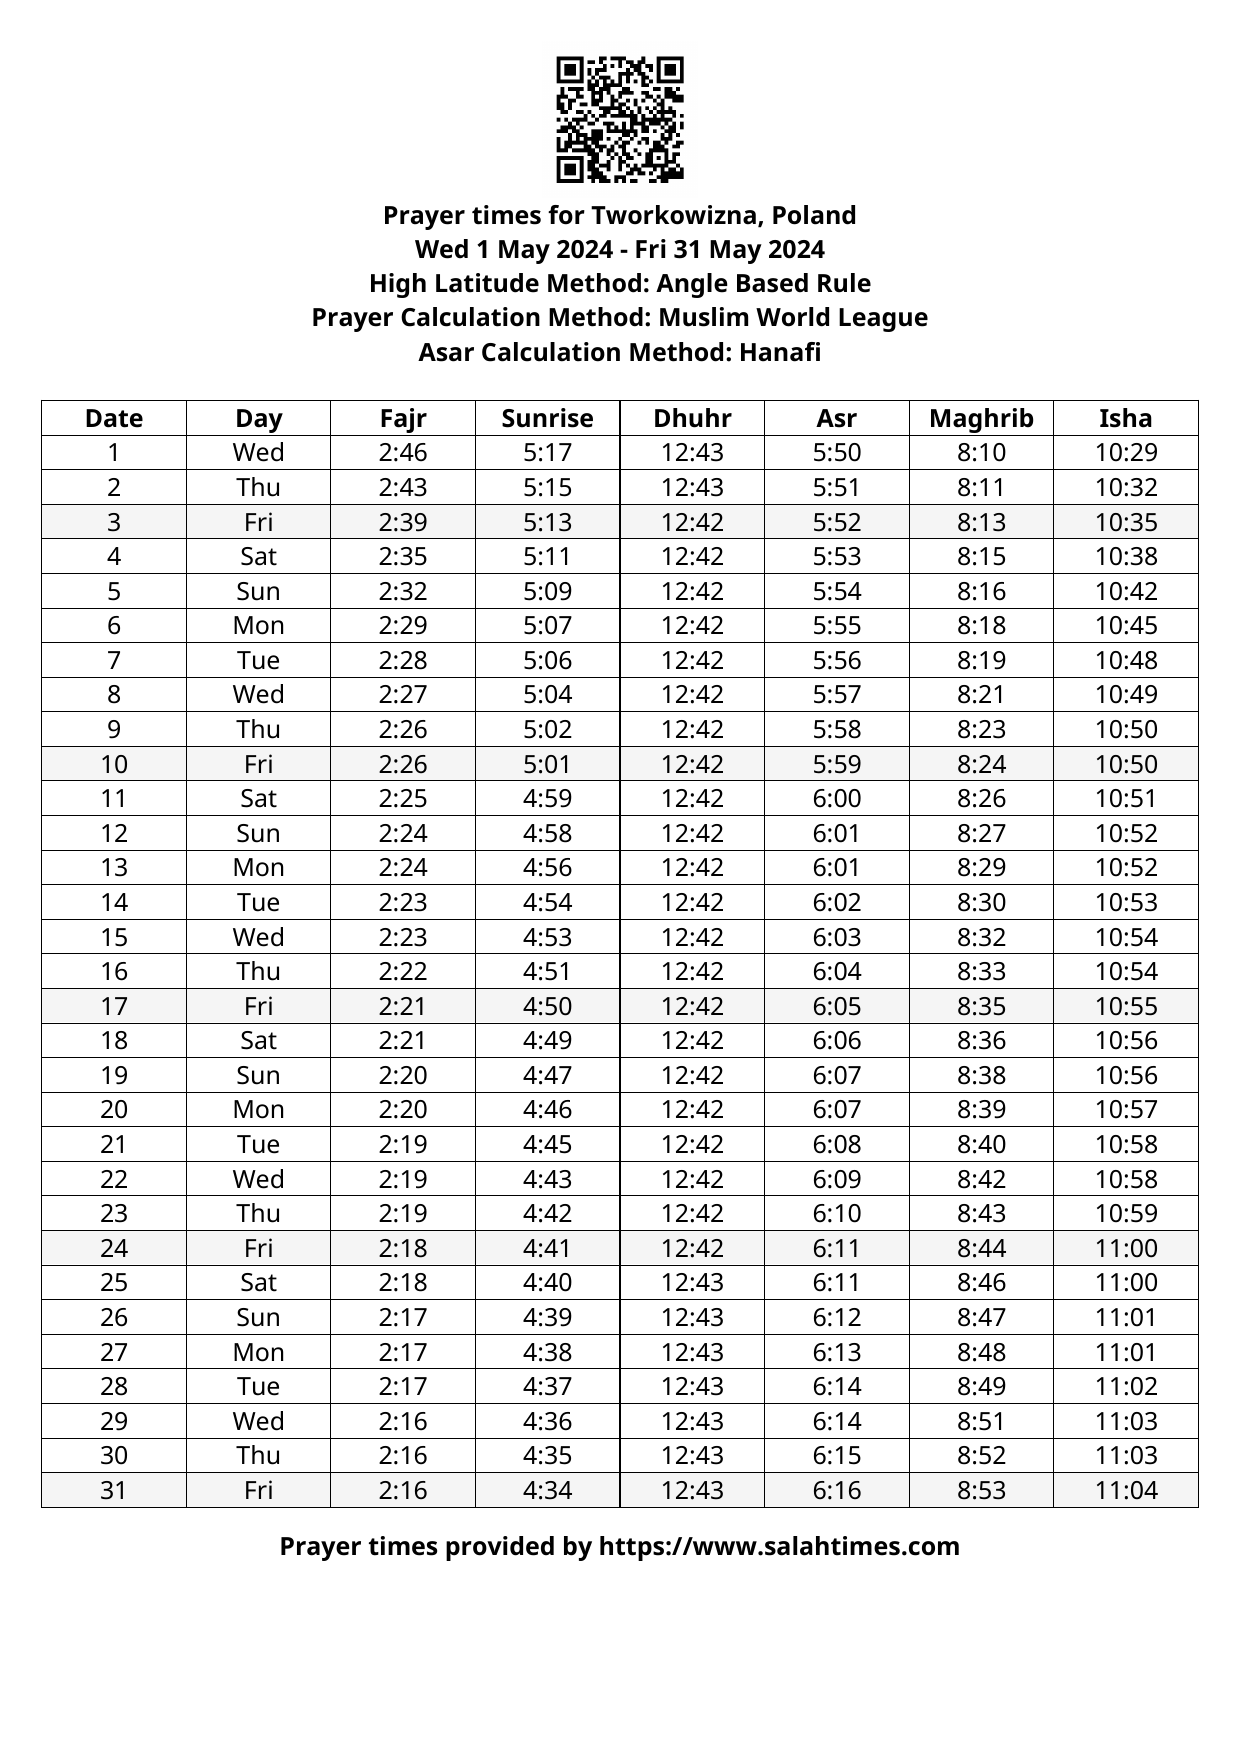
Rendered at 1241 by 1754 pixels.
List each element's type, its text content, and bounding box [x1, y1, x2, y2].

table_cell 2:32 [331, 574, 475, 607]
table_cell 8:47 [910, 1300, 1053, 1334]
table_cell 2:22 [331, 954, 475, 988]
table_cell 12:42 [621, 851, 764, 884]
table_cell Sat [187, 1024, 330, 1057]
table_cell 12:42 [621, 1058, 764, 1092]
table_cell 14 [42, 885, 186, 919]
table_cell 5:55 [765, 609, 909, 642]
table_cell 2:24 [331, 816, 475, 849]
table_cell 10:50 [1054, 712, 1198, 746]
text High Latitude Method: Angle Based Rule [42, 266, 1198, 300]
table_cell 8:23 [910, 712, 1053, 746]
table_cell 16 [42, 954, 186, 988]
table_cell 11:00 [1054, 1266, 1198, 1299]
table_cell Mon [187, 851, 330, 884]
table_cell 12:43 [621, 1300, 764, 1334]
table_cell 5:56 [765, 643, 909, 677]
table_cell Fri [187, 989, 330, 1022]
table_cell 8:15 [910, 539, 1053, 573]
table_cell 6:14 [765, 1369, 909, 1403]
table_cell 8:32 [910, 920, 1053, 953]
table_cell 10:58 [1054, 1162, 1198, 1195]
table_cell 8:11 [910, 470, 1053, 504]
text Prayer times provided by https://www.salahtimes.com [42, 1528, 1198, 1563]
table_cell 5:57 [765, 678, 909, 711]
table_cell 2:21 [331, 989, 475, 1022]
table_cell 8:10 [910, 436, 1053, 469]
table_cell 10:49 [1054, 678, 1198, 711]
table_cell Tue [187, 1369, 330, 1403]
table_cell 2:43 [331, 470, 475, 504]
table_cell Sun [187, 1300, 330, 1334]
table_cell 12:43 [621, 1266, 764, 1299]
table_cell 12:42 [621, 574, 764, 607]
table_cell 6:11 [765, 1231, 909, 1264]
table_cell 6:15 [765, 1439, 909, 1472]
table_cell 2:19 [331, 1196, 475, 1230]
table_header Maghrib [910, 401, 1053, 434]
table_cell 12:42 [621, 643, 764, 677]
table_cell 2:23 [331, 885, 475, 919]
table_cell 17 [42, 989, 186, 1022]
table_cell 3 [42, 505, 186, 538]
table_cell Sun [187, 816, 330, 849]
table_cell 2:17 [331, 1300, 475, 1334]
table_cell 10:54 [1054, 920, 1198, 953]
table_cell 8:52 [910, 1439, 1053, 1472]
table_cell 11:04 [1054, 1473, 1198, 1507]
table_cell Fri [187, 1473, 330, 1507]
table_cell 6:02 [765, 885, 909, 919]
table_cell 6:07 [765, 1093, 909, 1126]
table_cell 4:43 [476, 1162, 619, 1195]
table_cell 10:50 [1054, 747, 1198, 780]
text Prayer Calculation Method: Muslim World League [42, 300, 1198, 334]
table_cell 12:42 [621, 1024, 764, 1057]
table_cell 5:06 [476, 643, 619, 677]
table_cell 10:45 [1054, 609, 1198, 642]
table_cell 12 [42, 816, 186, 849]
table_cell 12:42 [621, 954, 764, 988]
table_cell 6:05 [765, 989, 909, 1022]
table_cell Wed [187, 436, 330, 469]
table_cell 6:13 [765, 1335, 909, 1368]
table_cell 4:40 [476, 1266, 619, 1299]
table_cell 12:42 [621, 609, 764, 642]
table_cell 12:43 [621, 1439, 764, 1472]
table_cell 11 [42, 781, 186, 815]
table_cell Fri [187, 505, 330, 538]
table_cell Thu [187, 1196, 330, 1230]
table_cell 10:56 [1054, 1058, 1198, 1092]
table_cell 6:11 [765, 1266, 909, 1299]
table_cell 2:35 [331, 539, 475, 573]
table_cell 10:55 [1054, 989, 1198, 1022]
table_cell 2:19 [331, 1162, 475, 1195]
table_cell 8:24 [910, 747, 1053, 780]
table_cell 8:40 [910, 1127, 1053, 1161]
table_cell 2 [42, 470, 186, 504]
table_cell 2:28 [331, 643, 475, 677]
table_cell 8:19 [910, 643, 1053, 677]
table_cell 11:01 [1054, 1335, 1198, 1368]
table_cell Tue [187, 885, 330, 919]
table_cell 2:39 [331, 505, 475, 538]
table_cell 6:09 [765, 1162, 909, 1195]
table_cell 4:59 [476, 781, 619, 815]
table_cell 6:12 [765, 1300, 909, 1334]
table_cell 6:16 [765, 1473, 909, 1507]
table_cell 4:38 [476, 1335, 619, 1368]
table_cell 12:42 [621, 678, 764, 711]
table_cell 8:27 [910, 816, 1053, 849]
table_cell 2:16 [331, 1439, 475, 1472]
table_cell 4:54 [476, 885, 619, 919]
table_cell 4:42 [476, 1196, 619, 1230]
table_cell 8:29 [910, 851, 1053, 884]
table_cell 20 [42, 1093, 186, 1126]
table_cell Tue [187, 1127, 330, 1161]
table_cell Fri [187, 1231, 330, 1264]
table_cell 10:51 [1054, 781, 1198, 815]
table_cell 8:53 [910, 1473, 1053, 1507]
table_cell 6 [42, 609, 186, 642]
table_cell 5:11 [476, 539, 619, 573]
table_cell 4:51 [476, 954, 619, 988]
table_cell 2:20 [331, 1093, 475, 1126]
table_cell 4:49 [476, 1024, 619, 1057]
table_cell 23 [42, 1196, 186, 1230]
table_cell 2:23 [331, 920, 475, 953]
table_cell 12:42 [621, 816, 764, 849]
table_cell Sat [187, 781, 330, 815]
table_cell 8:42 [910, 1162, 1053, 1195]
table_cell 5:01 [476, 747, 619, 780]
table_cell 8:13 [910, 505, 1053, 538]
table_cell 8:35 [910, 989, 1053, 1022]
table_cell 6:01 [765, 851, 909, 884]
table_cell 4:45 [476, 1127, 619, 1161]
table_cell 2:21 [331, 1024, 475, 1057]
table_cell 5:59 [765, 747, 909, 780]
table_cell 12:42 [621, 1162, 764, 1195]
table_cell Mon [187, 1093, 330, 1126]
table_cell 2:19 [331, 1127, 475, 1161]
table_cell 8:43 [910, 1196, 1053, 1230]
table_cell Sun [187, 574, 330, 607]
table_cell Sat [187, 539, 330, 573]
table_cell 5:51 [765, 470, 909, 504]
table_cell 4:56 [476, 851, 619, 884]
table_cell 2:27 [331, 678, 475, 711]
table_cell 4:41 [476, 1231, 619, 1264]
table_cell 27 [42, 1335, 186, 1368]
table_cell Wed [187, 678, 330, 711]
table_cell 2:26 [331, 712, 475, 746]
table_cell 2:17 [331, 1335, 475, 1368]
table_cell 2:16 [331, 1473, 475, 1507]
table_cell 6:06 [765, 1024, 909, 1057]
table_cell 11:00 [1054, 1231, 1198, 1264]
table_cell 2:18 [331, 1231, 475, 1264]
table_cell 5:53 [765, 539, 909, 573]
table_cell 2:26 [331, 747, 475, 780]
table_cell 8:36 [910, 1024, 1053, 1057]
table_cell Wed [187, 1404, 330, 1437]
table_cell 8:51 [910, 1404, 1053, 1437]
table_cell 24 [42, 1231, 186, 1264]
table_cell 10:32 [1054, 470, 1198, 504]
table_cell 2:17 [331, 1369, 475, 1403]
table_cell 5:54 [765, 574, 909, 607]
table_cell 12:42 [621, 539, 764, 573]
table_header Asr [765, 401, 909, 434]
table_cell 4:47 [476, 1058, 619, 1092]
table_cell 2:24 [331, 851, 475, 884]
table_cell 12:42 [621, 505, 764, 538]
table_header Day [187, 401, 330, 434]
table_cell Thu [187, 1439, 330, 1472]
table_cell 19 [42, 1058, 186, 1092]
table_header Isha [1054, 401, 1198, 434]
table_cell 5:09 [476, 574, 619, 607]
table_header Sunrise [476, 401, 619, 434]
table_cell Thu [187, 954, 330, 988]
table_cell 8:46 [910, 1266, 1053, 1299]
table_cell Sun [187, 1058, 330, 1092]
table_cell Wed [187, 920, 330, 953]
table_cell 4 [42, 539, 186, 573]
table_cell 8:30 [910, 885, 1053, 919]
table_cell 5:07 [476, 609, 619, 642]
table_cell 8:33 [910, 954, 1053, 988]
table_cell 8 [42, 678, 186, 711]
table_cell 6:14 [765, 1404, 909, 1437]
table_cell 11:03 [1054, 1439, 1198, 1472]
table_cell 12:42 [621, 1093, 764, 1126]
table_cell 12:42 [621, 989, 764, 1022]
table_cell 2:16 [331, 1404, 475, 1437]
table_cell Mon [187, 1335, 330, 1368]
table_cell 8:38 [910, 1058, 1053, 1092]
table_cell 15 [42, 920, 186, 953]
table_cell 26 [42, 1300, 186, 1334]
text Prayer times for Tworkowizna, Poland [42, 198, 1198, 232]
table_cell 10:42 [1054, 574, 1198, 607]
table_cell 12:43 [621, 1404, 764, 1437]
table_cell 8:21 [910, 678, 1053, 711]
table_cell 25 [42, 1266, 186, 1299]
table_cell 4:35 [476, 1439, 619, 1472]
picture [542, 41, 699, 198]
text Wed 1 May 2024 - Fri 31 May 2024 [42, 232, 1198, 266]
table_cell 5:13 [476, 505, 619, 538]
table_cell 12:42 [621, 1231, 764, 1264]
table_cell 6:08 [765, 1127, 909, 1161]
table_cell 12:43 [621, 1335, 764, 1368]
table_cell 12:43 [621, 1369, 764, 1403]
table_cell 12:43 [621, 1473, 764, 1507]
table_cell 4:50 [476, 989, 619, 1022]
table_cell 6:00 [765, 781, 909, 815]
table_cell 12:42 [621, 920, 764, 953]
table_cell 5:15 [476, 470, 619, 504]
table_cell 6:03 [765, 920, 909, 953]
table_cell 2:29 [331, 609, 475, 642]
table_cell 8:48 [910, 1335, 1053, 1368]
table_cell 12:42 [621, 1127, 764, 1161]
text Asar Calculation Method: Hanafi [42, 334, 1198, 368]
table_cell 13 [42, 851, 186, 884]
table_cell 5:58 [765, 712, 909, 746]
table_cell 8:39 [910, 1093, 1053, 1126]
table_header Date [42, 401, 186, 434]
table_cell Sat [187, 1266, 330, 1299]
table_cell Wed [187, 1162, 330, 1195]
table_cell 10 [42, 747, 186, 780]
table_cell 10:52 [1054, 851, 1198, 884]
table_cell Thu [187, 470, 330, 504]
table_cell 4:39 [476, 1300, 619, 1334]
table_cell 1 [42, 436, 186, 469]
table_cell 8:44 [910, 1231, 1053, 1264]
table_cell 10:29 [1054, 436, 1198, 469]
table_cell 10:48 [1054, 643, 1198, 677]
table_cell 22 [42, 1162, 186, 1195]
table_cell 11:02 [1054, 1369, 1198, 1403]
table_cell Fri [187, 747, 330, 780]
table_cell 10:54 [1054, 954, 1198, 988]
table_cell 6:10 [765, 1196, 909, 1230]
table_cell 10:56 [1054, 1024, 1198, 1057]
table_cell 11:01 [1054, 1300, 1198, 1334]
table_cell 2:18 [331, 1266, 475, 1299]
table_cell 12:42 [621, 885, 764, 919]
table_cell 29 [42, 1404, 186, 1437]
table_header Fajr [331, 401, 475, 434]
table_cell 18 [42, 1024, 186, 1057]
table_cell 10:52 [1054, 816, 1198, 849]
table_cell 21 [42, 1127, 186, 1161]
table_cell 10:35 [1054, 505, 1198, 538]
table_cell 6:04 [765, 954, 909, 988]
table_cell 8:26 [910, 781, 1053, 815]
table_cell 5:04 [476, 678, 619, 711]
table_cell 31 [42, 1473, 186, 1507]
table_cell Tue [187, 643, 330, 677]
table_cell 4:58 [476, 816, 619, 849]
table_cell 4:37 [476, 1369, 619, 1403]
table_cell Thu [187, 712, 330, 746]
table_cell 10:59 [1054, 1196, 1198, 1230]
table_cell 6:01 [765, 816, 909, 849]
table_cell 12:42 [621, 747, 764, 780]
table_cell 12:43 [621, 436, 764, 469]
table_cell 9 [42, 712, 186, 746]
table_cell 8:49 [910, 1369, 1053, 1403]
table_cell 10:57 [1054, 1093, 1198, 1126]
table_cell 12:42 [621, 712, 764, 746]
table_cell 8:16 [910, 574, 1053, 607]
table_cell 2:25 [331, 781, 475, 815]
table_cell 10:53 [1054, 885, 1198, 919]
table_cell 10:58 [1054, 1127, 1198, 1161]
table_cell 12:42 [621, 781, 764, 815]
table_cell 28 [42, 1369, 186, 1403]
table_cell 4:36 [476, 1404, 619, 1437]
table_header Dhuhr [621, 401, 764, 434]
table_cell 8:18 [910, 609, 1053, 642]
table_cell 4:53 [476, 920, 619, 953]
table_cell Mon [187, 609, 330, 642]
table_cell 30 [42, 1439, 186, 1472]
table_cell 10:38 [1054, 539, 1198, 573]
table_cell 11:03 [1054, 1404, 1198, 1437]
table_cell 2:20 [331, 1058, 475, 1092]
table_cell 5:50 [765, 436, 909, 469]
table_cell 5:02 [476, 712, 619, 746]
table_cell 12:42 [621, 1196, 764, 1230]
table_cell 6:07 [765, 1058, 909, 1092]
table_cell 2:46 [331, 436, 475, 469]
table_cell 5:52 [765, 505, 909, 538]
table_cell 5 [42, 574, 186, 607]
table_cell 12:43 [621, 470, 764, 504]
table_cell 4:46 [476, 1093, 619, 1126]
table_cell 4:34 [476, 1473, 619, 1507]
table_cell 7 [42, 643, 186, 677]
table_cell 5:17 [476, 436, 619, 469]
